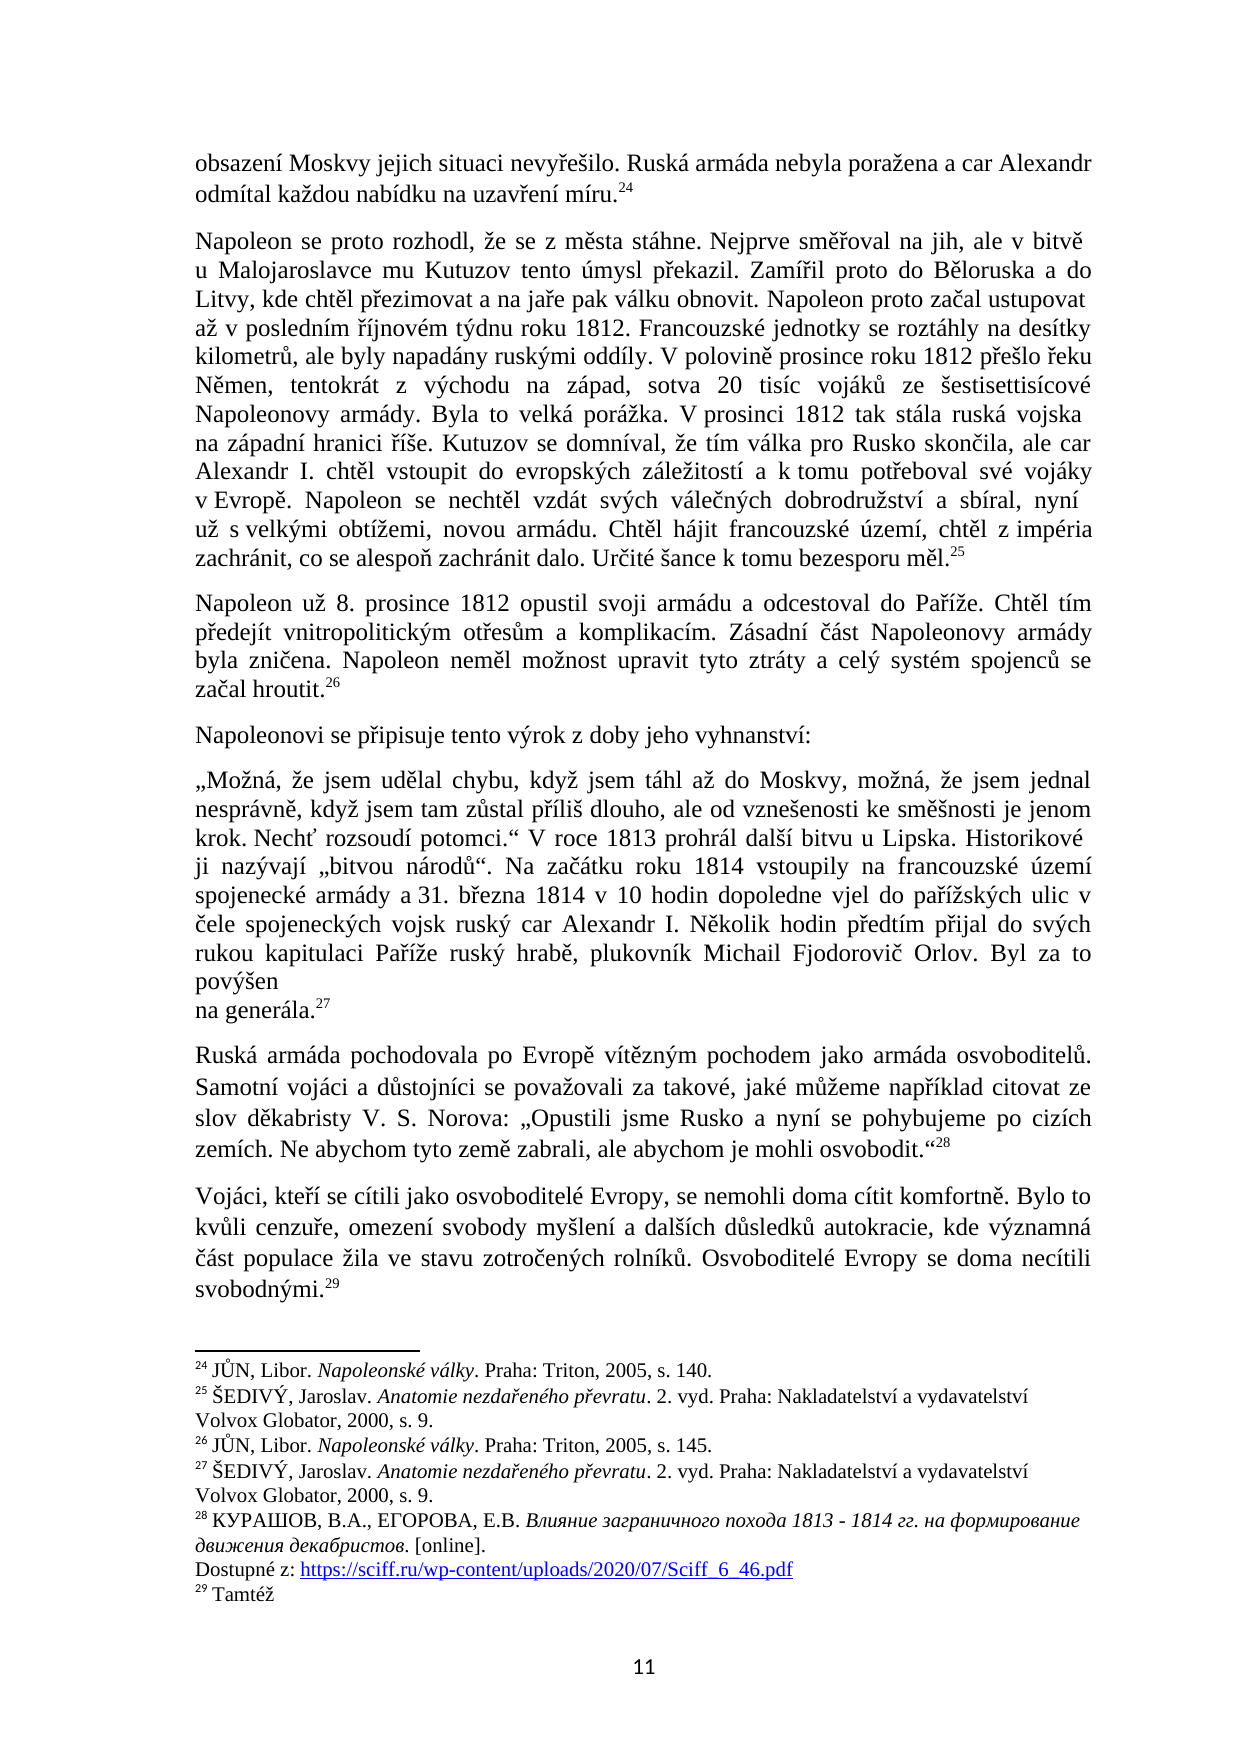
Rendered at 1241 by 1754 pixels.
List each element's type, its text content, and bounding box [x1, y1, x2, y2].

text Ruská armáda pochodovala po Evropě vítězným pochodem jako armáda osvoboditelů. Samotní vojáci a důstojníci se považovali za takové, jaké můžeme například citovat ze slov děkabristy V. S. Norova: „Opustili jsme Rusko a nyní se pohybujeme po cizích zemích. Ne abychom tyto země zabrali, ale abychom je mohli osvobodit.“ [195, 1041, 1092, 1162]
text Vojáci, kteří se cítili jako osvoboditelé Evropy, se nemohli doma cítit komfortně. Bylo to kvůli cenzuře, omezení svobody myšlení a dalších důsledků autokracie, kde významná část populace žila ve stavu zotročených rolníků. Osvoboditelé Evropy se doma necítili svobodnými. [195, 1181, 1092, 1303]
text Napoleon už 8. prosince 1812 opustil svoji armádu a odcestoval do Paříže. Chtěl tím předejít vnitropolitickým otřesům a komplikacím. Zásadní část Napoleonovy armády byla zničena. Napoleon neměl možnost upravit tyto ztráty a celý systém spojenců se začal hroutit. [195, 588, 1092, 703]
text Napoleonovi se připisuje tento výrok z doby jeho vyhnanství: [195, 720, 1092, 748]
text Napoleon se proto rozhodl, že se z města stáhne. Nejprve směřoval na jih, ale v bitvě u Malojaroslavce mu Kutuzov tento úmysl překazil. Zamířil proto do Běloruska a do Litvy, kde chtěl přezimovat a na jaře pak válku obnovit. Napoleon proto začal ustupovat až v posledním říjnovém týdnu roku 1812. Francouzské jednotky se roztáhly na desítky kilometrů, ale byly napadány ruskými oddíly. V polovině prosince roku 1812 přešlo řeku Němen, tentokrát z východu na západ, sotva 20 tisíc vojáků ze šestisettisícové Napoleonovy armády. Byla to velká porážka. V prosinci 1812 tak stála ruská vojska na západní hranici říše. Kutuzov se domníval, že tím válka pro Rusko skončila, ale car Alexandr I. chtěl vstoupit do evropských záležitostí a k tomu potřeboval své vojáky v Evropě. Napoleon se nechtěl vzdát svých válečných dobrodružství a sbíral, nyní už s velkými obtížemi, novou armádu. Chtěl hájit francouzské území, chtěl z impéria zachránit, co se alespoň zachránit dalo. Určité šance k tomu bezesporu měl. [195, 226, 1092, 571]
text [195, 148, 1092, 207]
text „Možná, že jsem udělal chybu, když jsem táhl až do Moskvy, možná, že jsem jednal nesprávně, když jsem tam zůstal příliš dlouho, ale od vznešenosti ke směšnosti je jenom krok. Nechť rozsoudí potomci.“ V roce 1813 prohrál další bitvu u Lipska. Historikové ji nazývají „bitvou národů“. Na začátku roku 1814 vstoupily na francouzské území spojenecké armády a 31. března 1814 v 10 hodin dopoledne vjel do pařížských ulic v čele spojeneckých vojsk ruský car Alexandr I. Několik hodin předtím přijal do svých rukou kapitulaci Paříže ruský hrabě, plukovník Michail Fjodorovič Orlov. Byl za to povýšen na generála. [195, 765, 1092, 1024]
